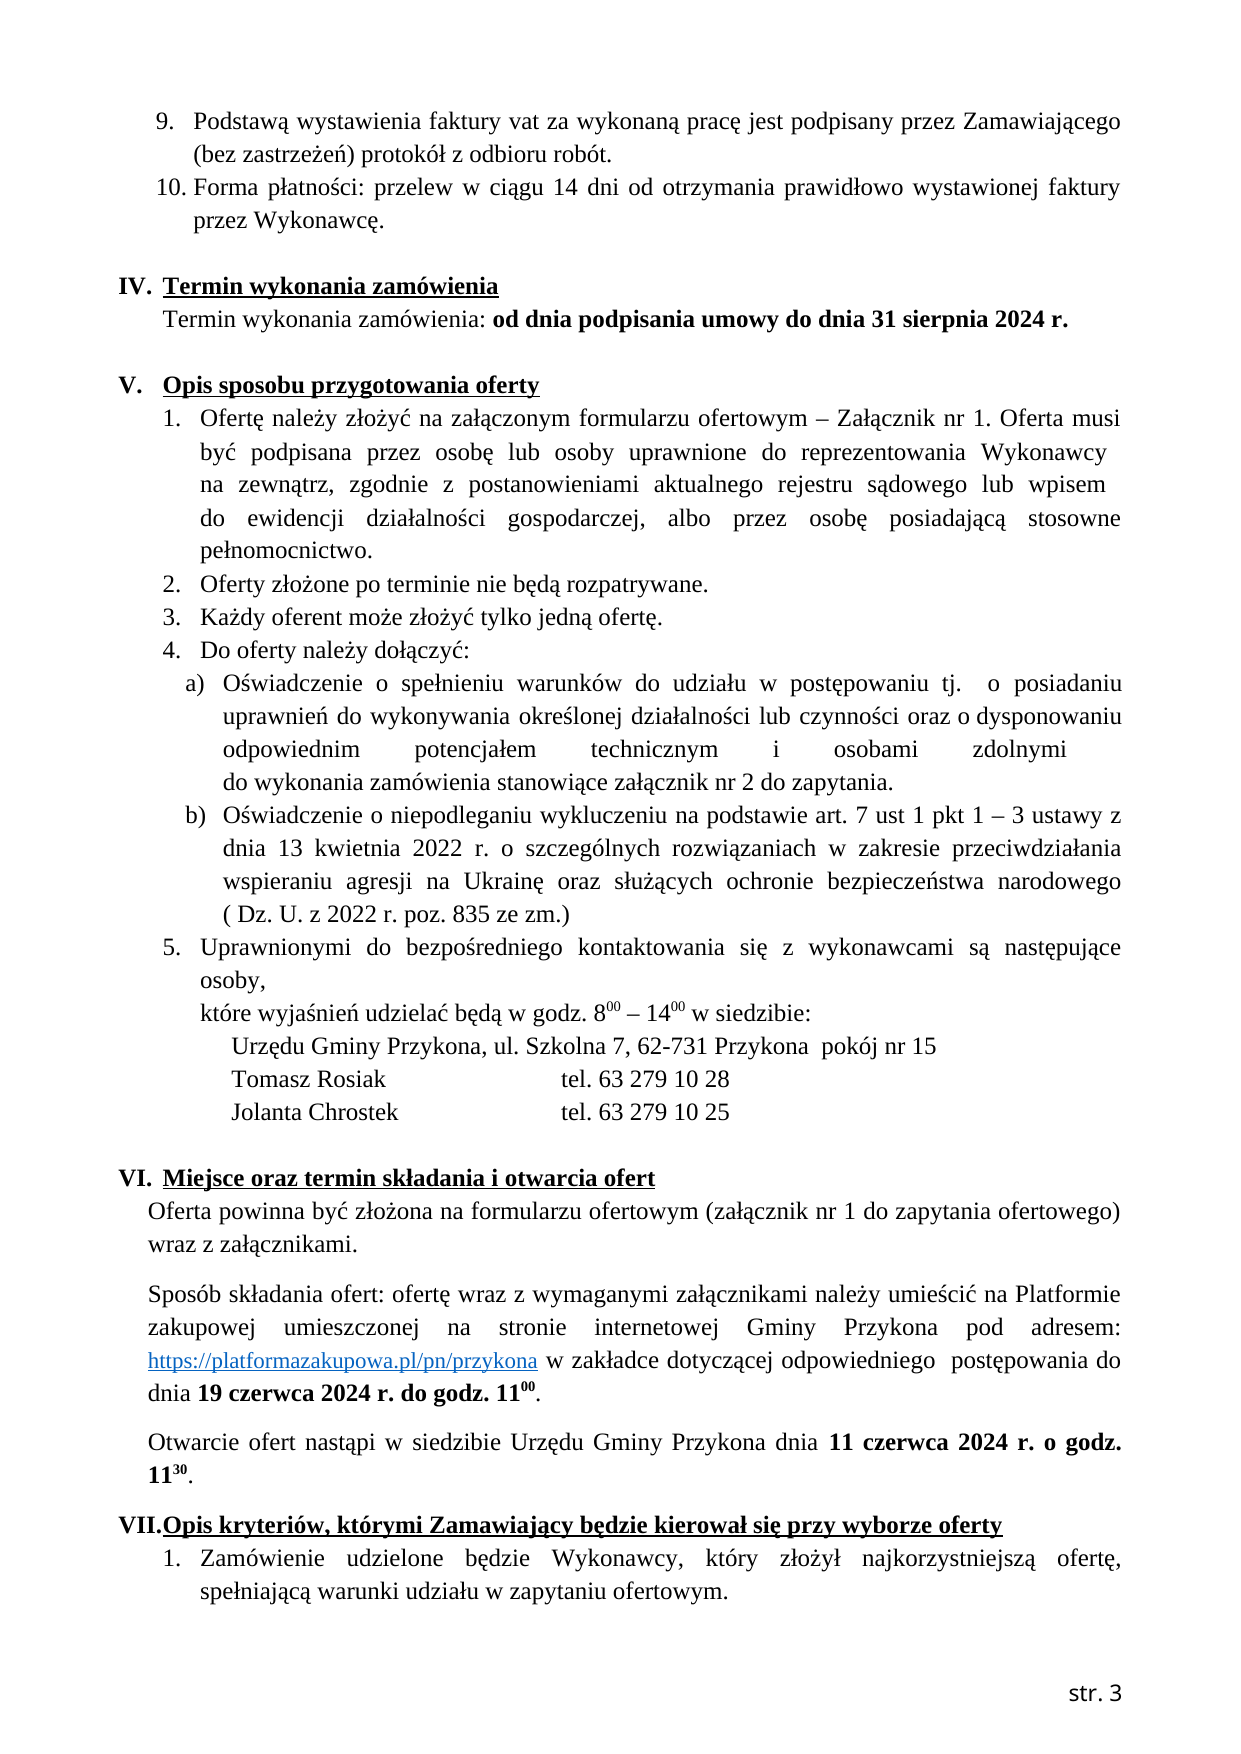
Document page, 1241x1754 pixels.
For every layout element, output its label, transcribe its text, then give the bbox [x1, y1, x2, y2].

list Oświadczenie o niepodleganiu wykluczeniu na podstawie art. 7 ust 1 pkt 1 – 3 ustawy z dnia 13 kwietnia 2022 r. o szczególnych rozwiązaniach w zakresie przeciwdziałania wspieraniu agresji na Ukrainę oraz służących ochronie bezpieczeństwa narodowego ( Dz. U. z 2022 r. poz. 835 ze zm.) [185, 800, 1122, 928]
list Termin wykonania zamówienia [118, 271, 1122, 300]
list Jolanta Chrostek tel. 63 279 10 25 [200, 1097, 1122, 1126]
list Uprawnionymi do bezpośredniego kontaktowania się z wykonawcami są następujące osoby, [162, 932, 1122, 994]
text Sposób składania ofert: ofertę wraz z wymaganymi załącznikami należy umieścić na Platformie zakupowej umieszczonej na stronie internetowej Gminy Przykona pod adresem: https://platformazakupowa.pl/pn/przykona w zakładce dotyczącej odpowiedniego postępowania do dnia 19 czerwca 2024 r. do godz. 1100. [148, 1279, 1122, 1407]
list Forma płatności: przelew w ciągu 14 dni od otrzymania prawidłowo wystawionej faktury przez Wykonawcę. [156, 172, 1122, 234]
list które wyjaśnień udzielać będą w godz. 800 – 1400 w siedzibie: [200, 998, 1122, 1027]
list Podstawą wystawienia faktury vat za wykonaną pracę jest podpisany przez Zamawiającego (bez zastrzeżeń) protokół z odbioru robót. [156, 106, 1122, 168]
list Oferta powinna być złożona na formularzu ofertowym (załącznik nr 1 do zapytania ofertowego) wraz z załącznikami. [148, 1196, 1122, 1258]
list Każdy oferent może złożyć tylko jedną ofertę. [162, 602, 1122, 630]
list Oświadczenie o spełnieniu warunków do udziału w postępowaniu tj. o posiadaniu uprawnień do wykonywania określonej działalności lub czynności oraz o dysponowaniu odpowiednim potencjałem technicznym i osobami zdolnymi do wykonania zamówienia stanowiące załącznik nr 2 do zapytania. [185, 668, 1122, 796]
list Oferty złożone po terminie nie będą rozpatrywane. [162, 569, 1122, 597]
list Tomasz Rosiak tel. 63 279 10 28 [200, 1064, 1122, 1093]
list Miejsce oraz termin składania i otwarcia ofert [118, 1163, 1122, 1192]
list Zamówienie udzielone będzie Wykonawcy, który złożył najkorzystniejszą ofertę, spełniającą warunki udziału w zapytaniu ofertowym. [162, 1543, 1122, 1605]
list Urzędu Gminy Przykona, ul. Szkolna 7, 62-731 Przykona pokój nr 15 [200, 1031, 1122, 1060]
list Do oferty należy dołączyć: [162, 635, 1122, 663]
list Otwarcie ofert nastąpi w siedzibie Urzędu Gminy Przykona dnia 11 czerwca 2024 r. o godz. 1130. [148, 1427, 1122, 1489]
list Termin wykonania zamówienia: od dnia podpisania umowy do dnia 31 sierpnia 2024 r. [162, 304, 1122, 333]
list Opis kryteriów, którymi Zamawiający będzie kierował się przy wyborze oferty [118, 1510, 1122, 1539]
list Opis sposobu przygotowania oferty [118, 371, 1122, 399]
list Ofertę należy złożyć na załączonym formularzu ofertowym – Załącznik nr 1. Oferta musi być podpisana przez osobę lub osoby uprawnione do reprezentowania Wykonawcy na zewnątrz, zgodnie z postanowieniami aktualnego rejestru sądowego lub wpisem do ewidencji działalności gospodarczej, albo przez osobę posiadającą stosowne pełnomocnictwo. [162, 403, 1122, 564]
